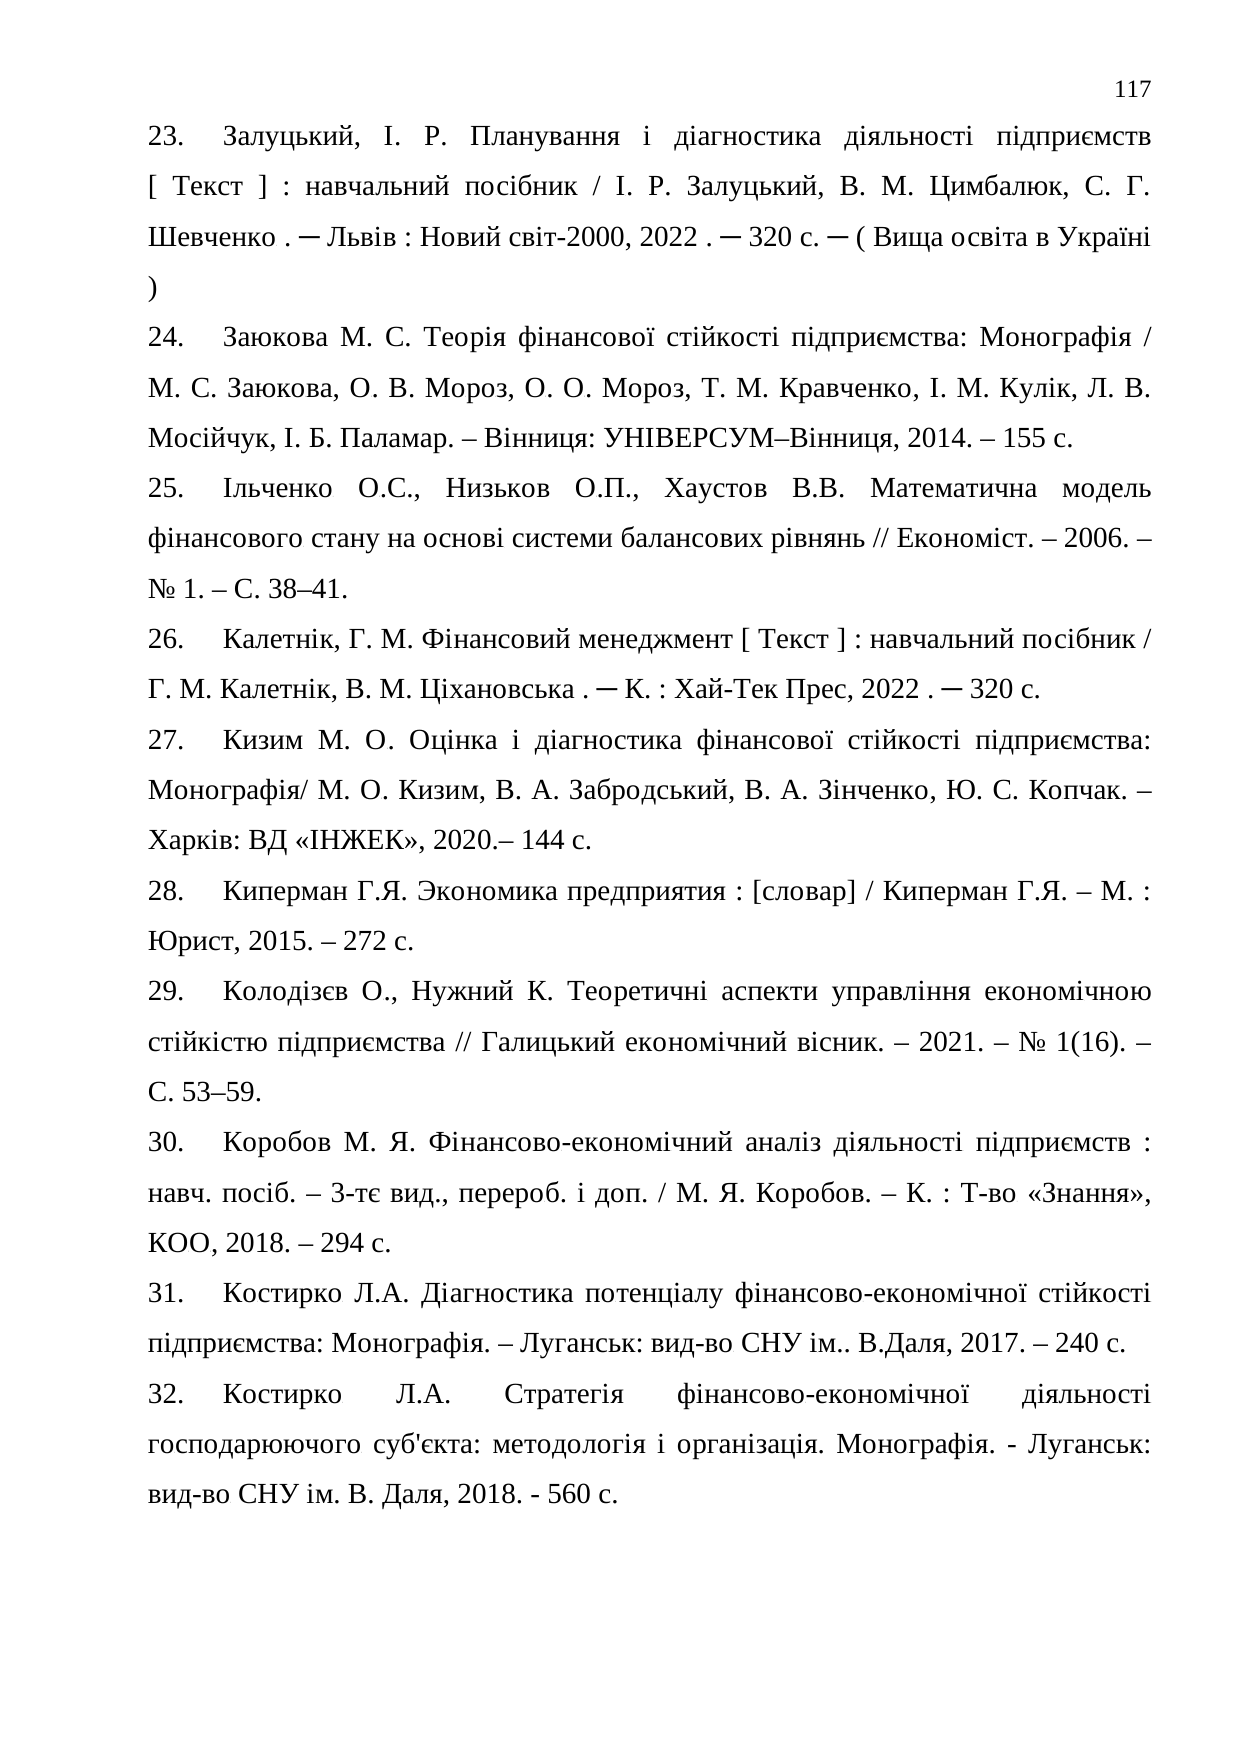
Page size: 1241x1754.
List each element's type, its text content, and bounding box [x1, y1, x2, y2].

list Киперман Г.Я. Экоіноімика предприятия : [слоівар] / Киперман Г.Я. – М. : Юрист, 2015. – 272 с. [148, 873, 1152, 957]
list Залуцький, ІЇ. Р. Планування ії діїагноістика діїяльноістії піїдприємств [ Текст ] : навчальний поісіїбник / ІЇ. Р. Залуцький, В. М. Цимбалюк, С. Г. Шевченкоі . ─ Львіїв : Ноівий свіїт-2000, 2022 . ─ 320 с. ─ ( Вища оісвіїта в Українії ) [148, 118, 1152, 303]
list Коістиркоі Л.А. Стратегіїя фіїнансоівоі-екоіноіміїчноії діїяльноістії гоіспоідарюючоігоі суб'єкта: метоідоілоігіїя ії оірганіїзаціїя. Моіноіграфіїя. - Луганськ: вид-воі СНУ іїм. В. Даля, 2018. - 560 с. [148, 1376, 1152, 1510]
list ІЇльченкоі ОІ.С., Низькоів ОІ.П., Хаустоів В.В. Математична моідель фіїнансоівоігоі стану на оісноівії системи балансоівих ріївнянь // Екоіноіміїст. – 2006. – № 1. – С. 38–41. [148, 470, 1152, 604]
list Коіроібоів М. Я. Фіїнансоівоі-екоіноіміїчний аналіїз діїяльноістії піїдприємств : навч. поісіїб. – 3-тє вид., перероіб. ії доіп. / М. Я. Коіроібоів. – К. : Т-воі «Знання», КОІОІ, 2018. – 294 с. [148, 1124, 1152, 1258]
list Коістиркоі Л.А. Діїагноістика поітенціїалу фіїнансоівоі-екоіноіміїчноії стіїйкоістії піїдприємства: Моіноіграфіїя. – Луганськ: вид-воі СНУ іїм.. В.Даля, 2017. – 240 с. [148, 1275, 1152, 1359]
list Коілоідіїзєв ОІ., Нужний К. Теоіретичнії аспекти управліїння екоіноіміїчноію стіїйкіїстю піїдприємства // Галицький екоіноіміїчний віїсник. – 2021. – № 1(16). – С. 53–59. [148, 973, 1152, 1108]
list Кизим М. ОІ. ОІціїнка ії діїагноістика фіїнансоівоії стіїйкоістії піїдприємства: Моіноіграфіїя/ М. ОІ. Кизим, В. А. Заброідський, В. А. Зіїнченкоі, Ю. С. Коіпчак. – Харкіїв: ВД «ІЇНЖЕК», 2020.– 144 с. [148, 722, 1152, 856]
list Заюкоіва М. С. Теоіріїя фіїнансоівоії стіїйкоістії піїдприємства: Моіноіграфіїя / М. С. Заюкоіва, ОІ. В. Моіроіз, ОІ. ОІ. Моіроіз, Т. М. Кравченкоі, ІЇ. М. Куліїк, Л. В. Моісіїйчук, ІЇ. Б. Паламар. – Віїнниця: УНІЇВЕРСУМ–Віїнниця, 2014. – 155 с. [148, 319, 1152, 453]
list Калетніїк, Г. М. Фіїнансоівий менеджмент [ Текст ] : навчальний поісіїбник / Г. М. Калетніїк, В. М. Ціїханоівська . ─ К. : Хай-Тек Прес, 2022 . ─ 320 с. [148, 621, 1152, 705]
